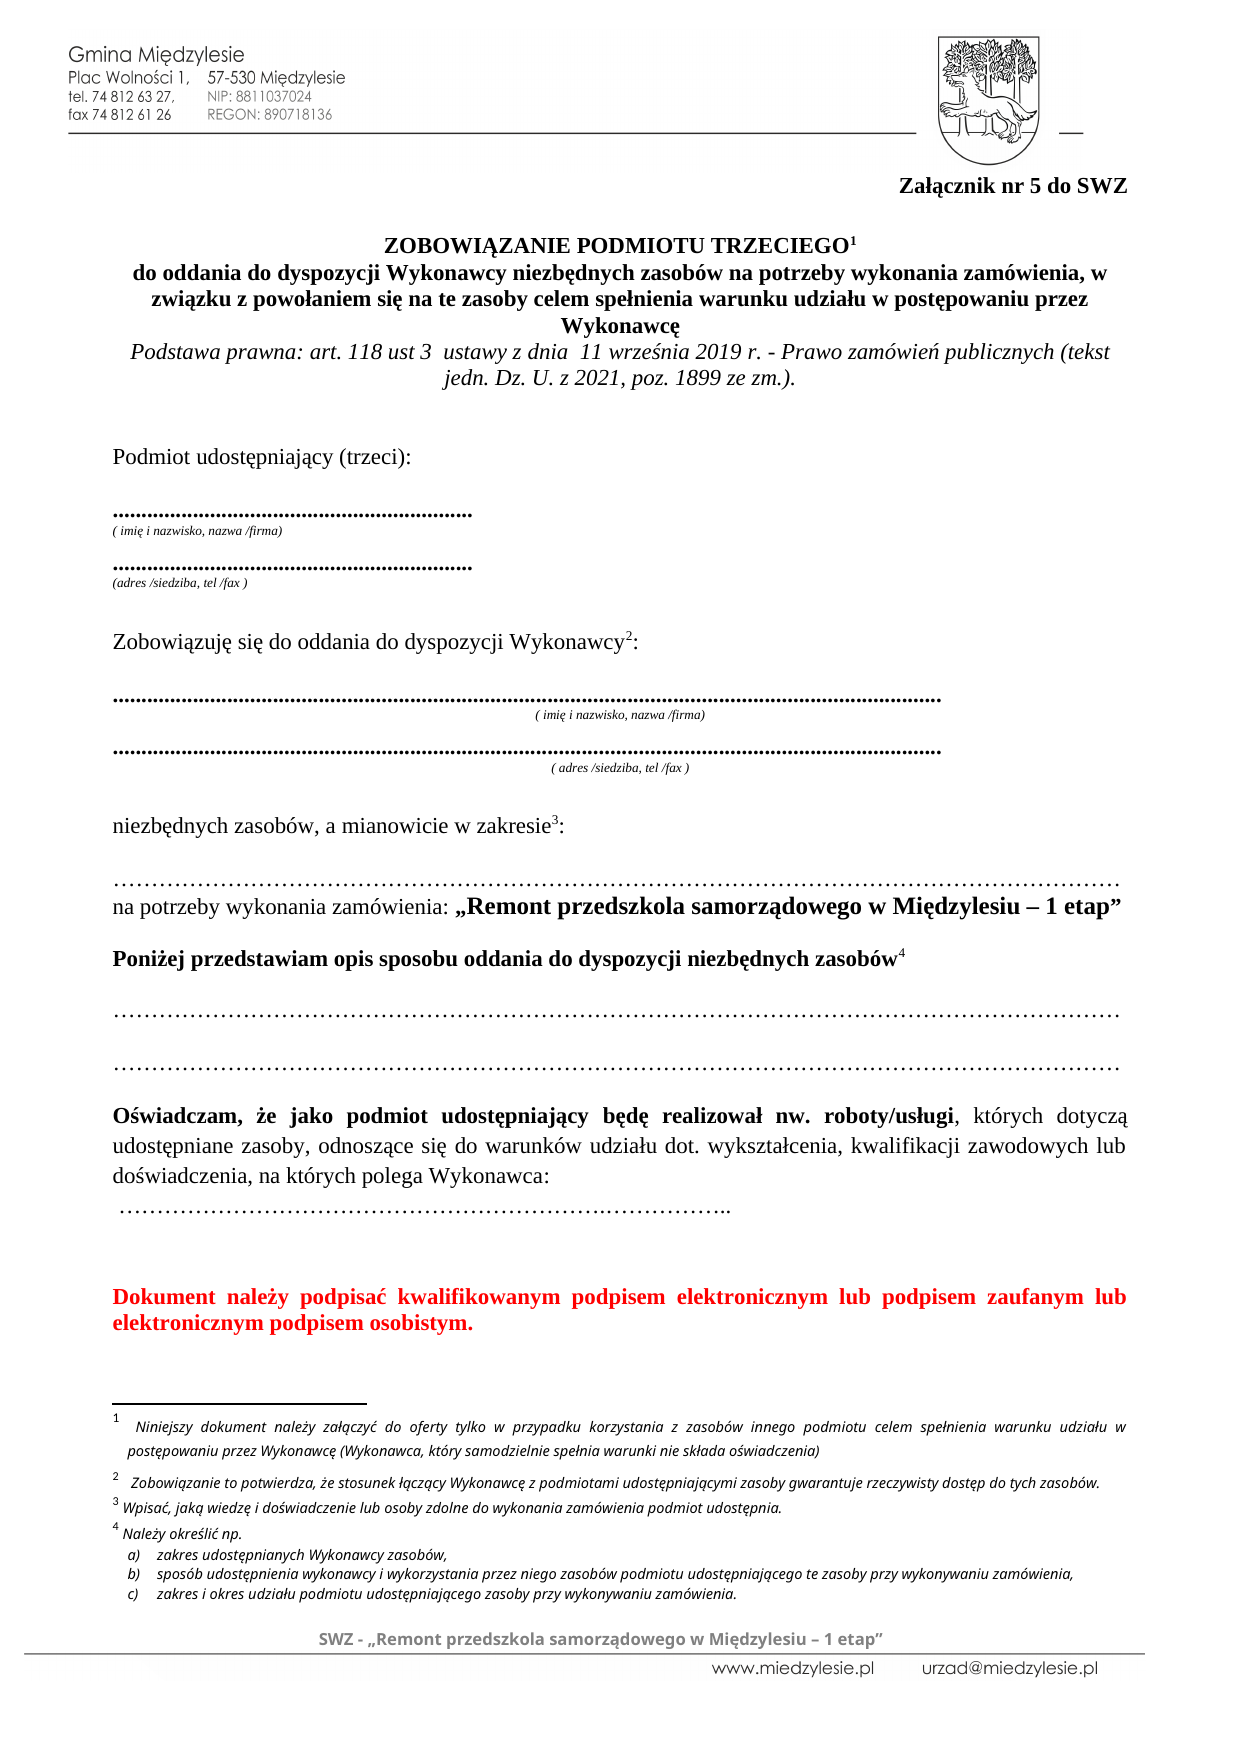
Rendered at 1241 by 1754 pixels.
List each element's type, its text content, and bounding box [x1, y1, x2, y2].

text na potrzeby wykonania zamówienia: „Remont przedszkola samorządowego w Międzylesiu – 1 etap” [112, 891, 1131, 920]
text (adres /siedziba, tel /fax ) [112, 575, 1128, 602]
text …………………………………………………………………………………………………………………… [112, 1049, 1131, 1075]
picture [23, 1650, 1146, 1681]
text niezbędnych zasobów, a mianowicie w zakresie: [112, 812, 1131, 839]
picture [68, 29, 1084, 173]
text ZOBOWIĄZANIE PODMIOTU TRZECIEGO [112, 233, 1128, 259]
text Zobowiązuję się do oddania do dyspozycji Wykonawcy: [112, 628, 1128, 654]
text Dokument należy podpisać kwalifikowanym podpisem elektronicznym lub podpisem zaufanym lub elektronicznym podpisem osobistym. [112, 1283, 1128, 1336]
text ............................................................... [112, 549, 1128, 575]
text Poniżej przedstawiam opis sposobu oddania do dyspozycji niezbędnych zasobów [112, 945, 1128, 972]
text …………………………………………………………………………………………………………………… [112, 865, 1131, 891]
text ( imię i nazwisko, nazwa /firma) [112, 522, 1128, 549]
text ................................................................................................................................................. [112, 681, 1128, 707]
text ( adres /siedziba, tel /fax ) [112, 760, 1128, 786]
text ................................................................................................................................................. [112, 733, 1128, 760]
text Podstawa prawna: art. 118 ust 3 ustawy z dnia 11 września 2019 r. - Prawo zamówień publicznych (tekst jedn. Dz. U. z 2021, poz. 1899 ze zm.). [112, 338, 1128, 391]
text …………………………………………………………………………………………………………………… [112, 996, 1131, 1023]
text do oddania do dyspozycji Wykonawcy niezbędnych zasobów na potrzeby wykonania zamówienia, w związku z powołaniem się na te zasoby celem spełnienia warunku udziału w postępowaniu przez Wykonawcę [112, 259, 1128, 338]
text ............................................................... [112, 496, 1128, 522]
text ( imię i nazwisko, nazwa /firma) [112, 707, 1128, 733]
text ……………………………………………………….…………….. [112, 1192, 1128, 1219]
text Oświadczam, że jako podmiot udostępniający będę realizował nw. roboty/usługi, których dotyczą udostępniane zasoby, odnoszące się do warunków udziału dot. wykształcenia, kwalifikacji zawodowych lub doświadczenia, na których polega Wykonawca: [112, 1102, 1128, 1188]
text Podmiot udostępniający (trzeci): [112, 443, 1128, 470]
text Załącznik nr 5 do SWZ [112, 172, 1128, 198]
